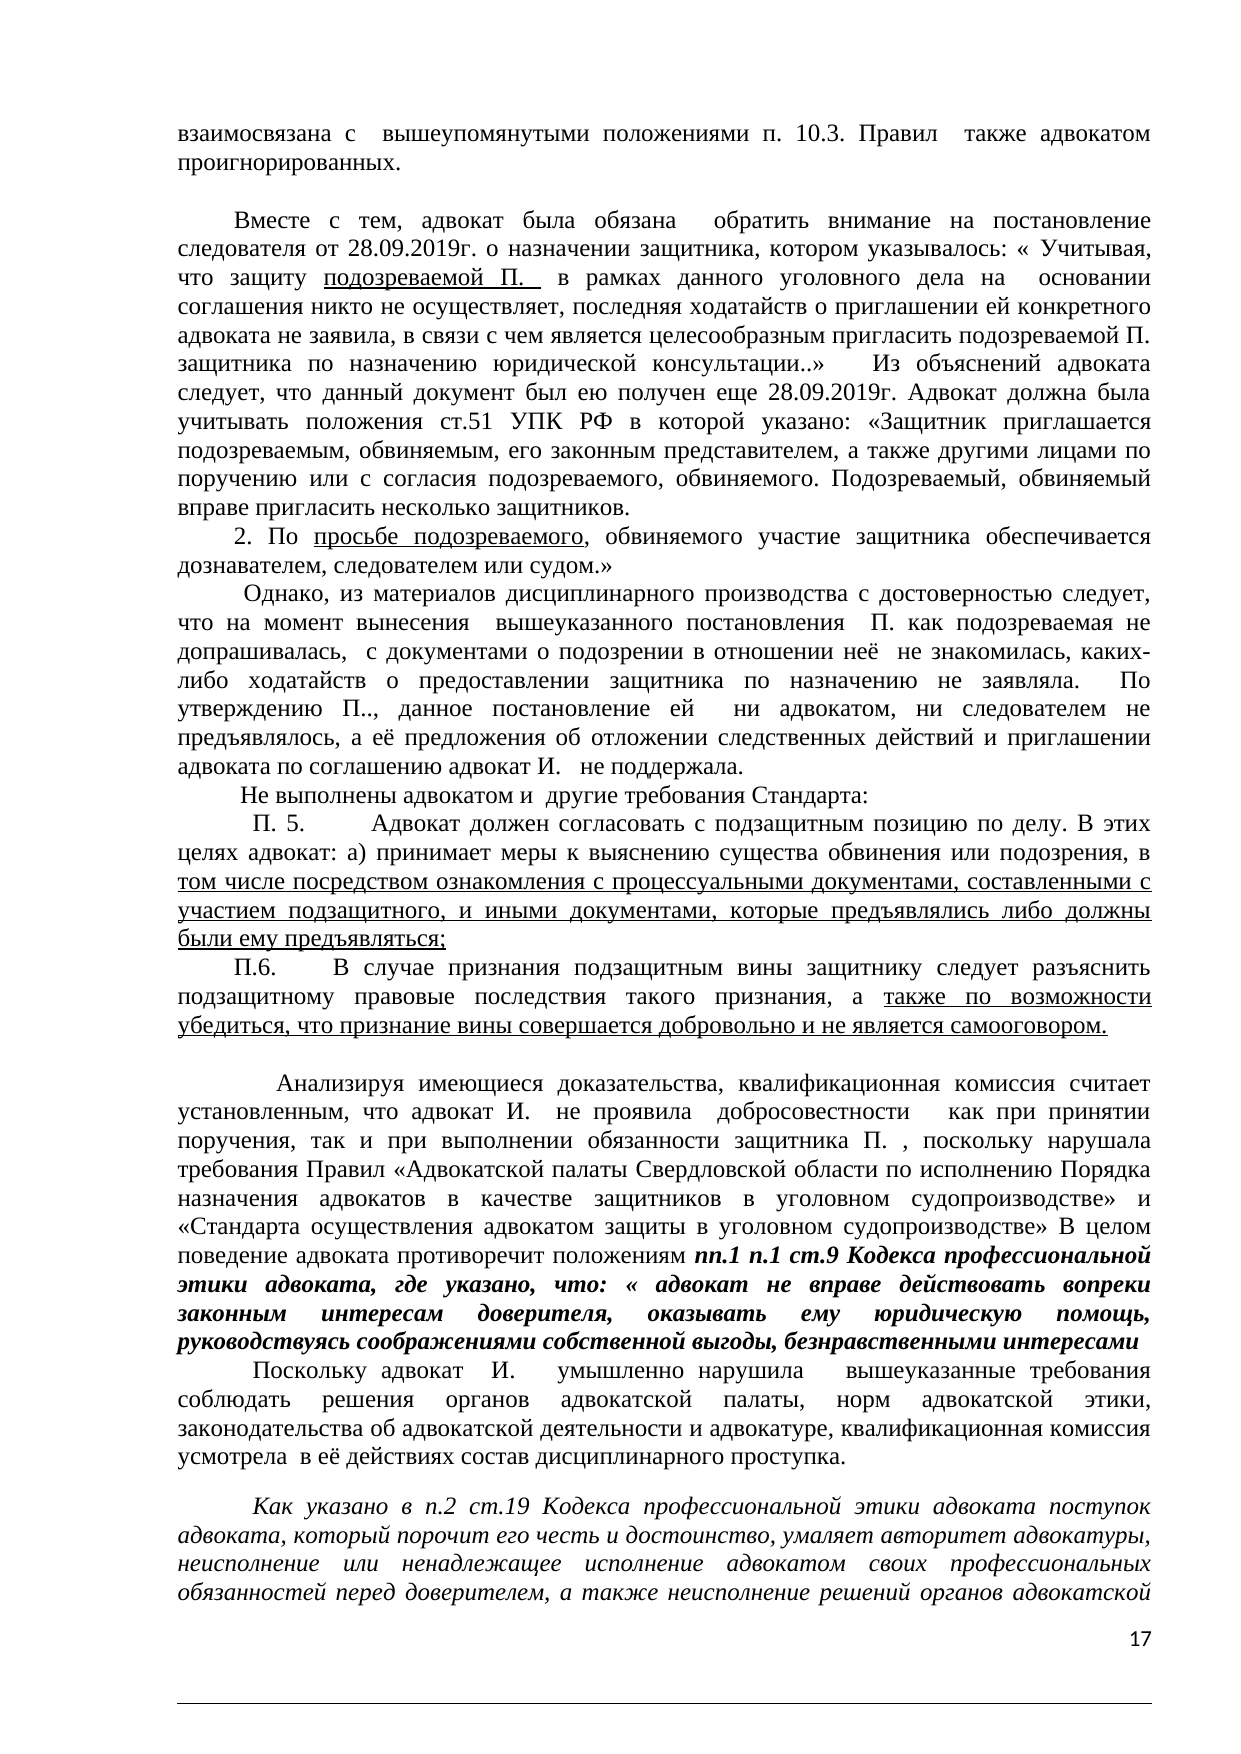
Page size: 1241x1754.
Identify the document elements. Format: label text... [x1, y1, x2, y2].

text П. 5. Адвокат должен согласовать с подзащитным позицию по делу. В этих целях адвокат: а) принимает меры к выяснению существа обвинения или подозрения, в том числе посредством ознакомления с процессуальными документами, составленными с участием подзащитного, и иными документами, которые предъявлялись либо должны были ему предъявляться; [177, 892, 1152, 920]
text П.6. В случае признания подзащитным вины защитнику следует разъяснить подзащитному правовые последствия такого признания, а также по возможности убедиться, что признание вины совершается добровольно и не является самооговором. [177, 952, 1152, 1038]
text Анализируя имеющиеся доказательства, квалификационная комиссия считает установленным, что адвокат И. не проявила добросовестности как при принятии поручения, так и при выполнении обязанности защитника П. , поскольку нарушала требования Правил «Адвокатской палаты Свердловской области по исполнению Порядка назначения адвокатов в качестве защитников в уголовном судопроизводстве» и «Стандарта осуществления адвокатом защиты в уголовном судопроизводстве» В целом поведение адвоката противоречит положениям пп.1 п.1 ст.9 Кодекса профессиональной этики адвоката, где указано, что: « адвокат не вправе действовать вопреки законным интересам доверителя, оказывать ему юридическую помощь, руководствуясь соображениями собственной выгоды, безнравственными интересами [177, 1068, 1152, 1355]
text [177, 118, 1152, 176]
text Вместе с тем, адвокат была обязана обратить внимание на постановление следователя от 28.09.2019г. о назначении защитника, котором указывалось: « Учитывая, что защиту подозреваемой П. в рамках данного уголовного дела на основании соглашения никто не осуществляет, последняя ходатайств о приглашении ей конкретного адвоката не заявила, в связи с чем является целесообразным пригласить подозреваемой П. защитника по назначению юридической консультации..» Из объяснений адвоката следует, что данный документ был ею получен еще 28.09.2019г. Адвокат должна была учитывать положения ст.51 УПК РФ в которой указано: «Защитник приглашается подозреваемым, обвиняемым, его законным представителем, а также другими лицами по поручению или с согласия подозреваемого, обвиняемого. Подозреваемый, обвиняемый вправе пригласить несколько защитников. [177, 205, 1152, 521]
text Однако, из материалов дисциплинарного производства с достоверностью следует, что на момент вынесения вышеуказанного постановления П. как подозреваемая не допрашивалась, с документами о подозрении в отношении неё не знакомилась, каких-либо ходатайств о предоставлении защитника по назначению не заявляла. По утверждению П.., данное постановление ей ни адвокатом, ни следователем не предъявлялось, а её предложения об отложении следственных действий и приглашении адвоката по соглашению адвокат И. не поддержала. [177, 578, 1152, 780]
text 2. По просьбе подозреваемого, обвиняемого участие защитника обеспечивается дознавателем, следователем или судом.» [177, 521, 1152, 578]
text Поскольку адвокат И. умышленно нарушила вышеуказанные требования соблюдать решения органов адвокатской палаты, норм адвокатской этики, законодательства об адвокатской деятельности и адвокатуре, квалификационная комиссия усмотрела в её действиях состав дисциплинарного проступка. [177, 1355, 1152, 1470]
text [177, 1491, 1152, 1606]
text Не выполнены адвокатом и другие требования Стандарта: [177, 780, 1152, 808]
text П. 5. Адвокат должен согласовать с подзащитным позицию по делу. В этих целях адвокат: а) принимает меры к выяснению существа обвинения или подозрения, в том числе посредством ознакомления с процессуальными документами, составленными с участием подзащитного, и иными документами, которые предъявлялись либо должны были ему предъявляться; [177, 808, 1152, 891]
text П. 5. Адвокат должен согласовать с подзащитным позицию по делу. В этих целях адвокат: а) принимает меры к выяснению существа обвинения или подозрения, в том числе посредством ознакомления с процессуальными документами, составленными с участием подзащитного, и иными документами, которые предъявлялись либо должны были ему предъявляться; [177, 921, 1152, 952]
